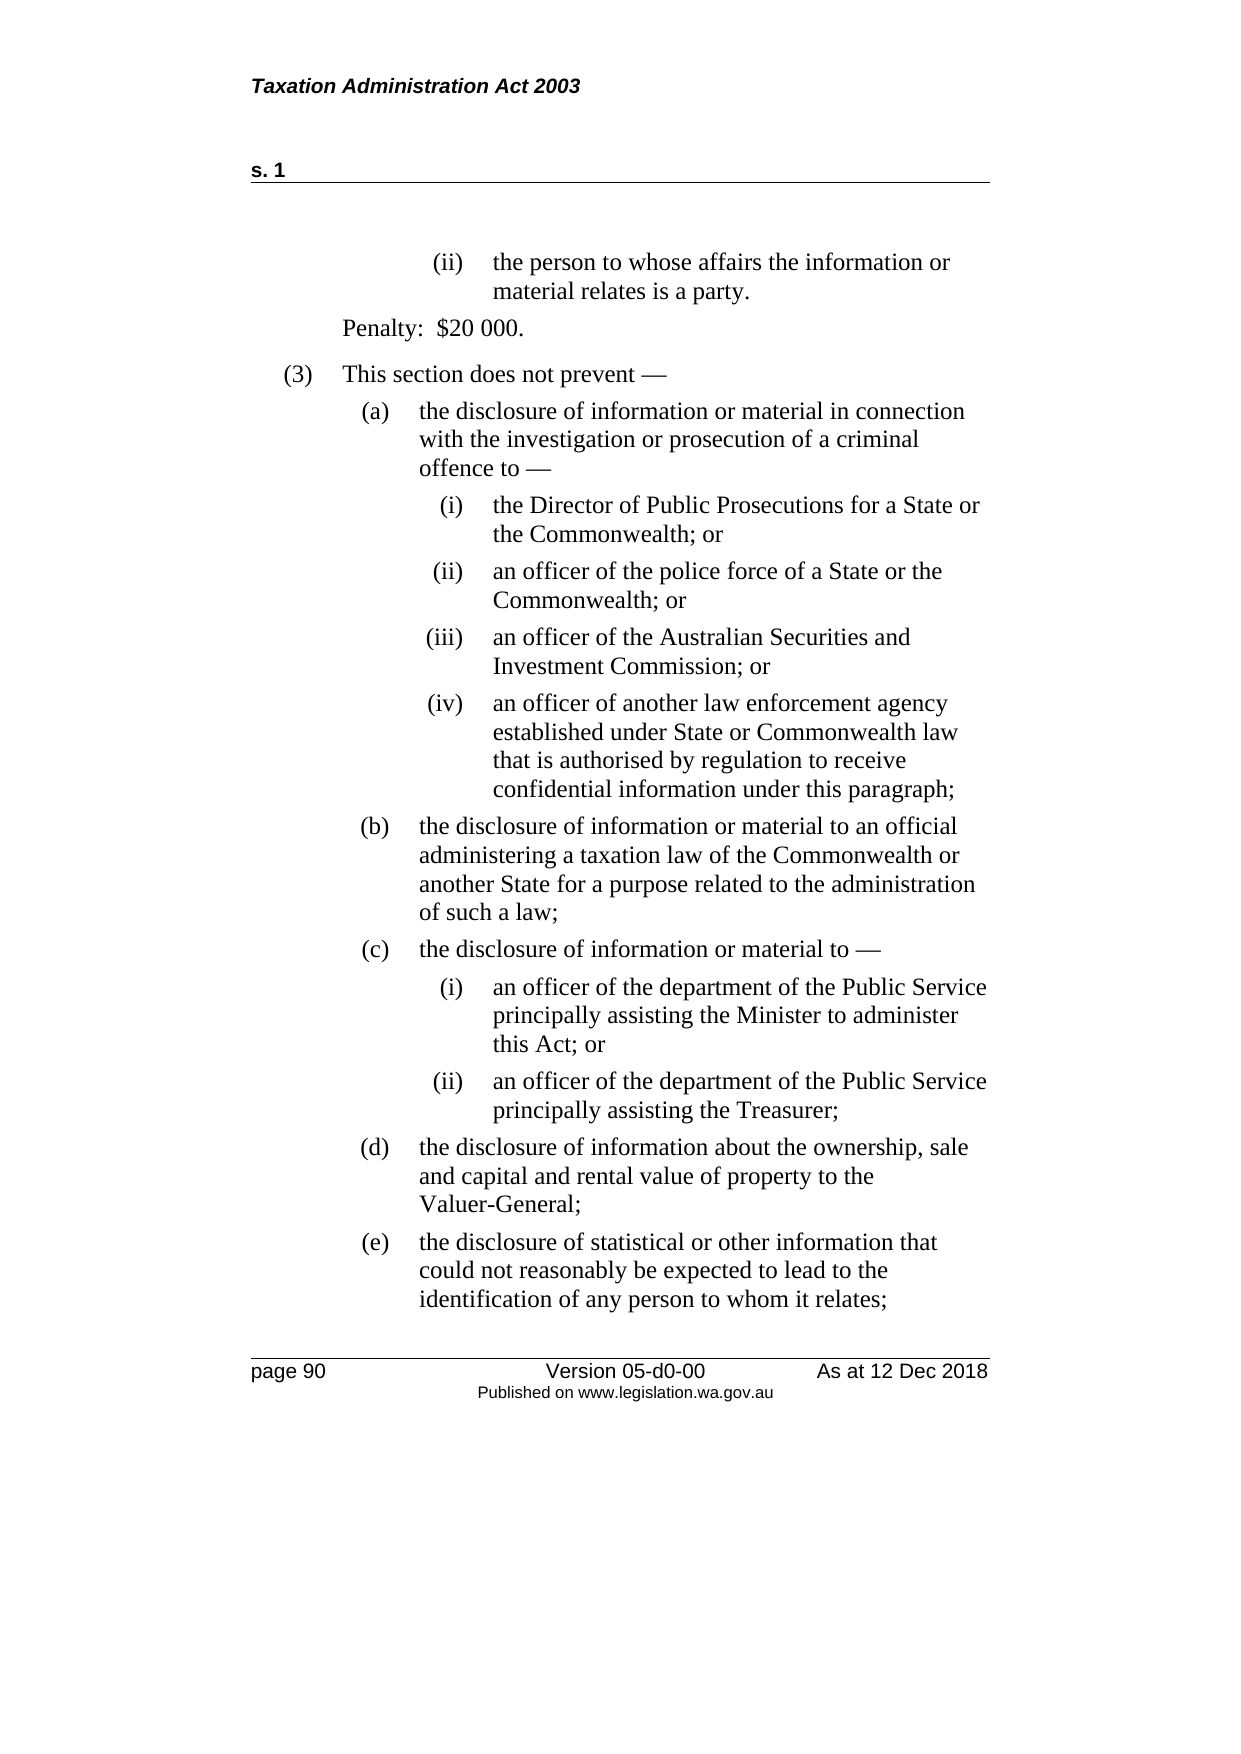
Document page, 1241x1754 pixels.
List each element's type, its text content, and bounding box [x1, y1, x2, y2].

text (i) an officer of the department of the Public Service principally assisting the Minister to administer this Act; or [251, 972, 990, 1058]
text (d) the disclosure of information about the ownership, sale and capital and rental value of property to the Valuer-General; [251, 1132, 990, 1218]
text (i) the Director of Public Prosecutions for a State or the Commonwealth; or [251, 490, 990, 548]
text (a) the disclosure of information or material in connection with the investigation or prosecution of a criminal offence to — [251, 396, 990, 482]
text (b) the disclosure of information or material to an official administering a taxation law of the Commonwealth or another State for a purpose related to the administration of such a law; [251, 811, 990, 926]
text (3) This section does not prevent — [251, 359, 990, 387]
text (ii) an officer of the police force of a State or the Commonwealth; or [251, 556, 990, 614]
text (iv) an officer of another law enforcement agency established under State or Commonwealth law that is authorised by regulation to receive confidential information under this paragraph; [251, 688, 990, 803]
text (c) the disclosure of information or material to — [251, 934, 990, 963]
text (iii) an officer of the Australian Securities and Investment Commission; or [251, 622, 990, 679]
text (ii) an officer of the department of the Public Service principally assisting the Treasurer; [251, 1066, 990, 1124]
text (ii) the person to whose affairs the information or material relates is a party. [251, 247, 990, 305]
text Penalty: $20 000. [251, 313, 990, 342]
text (e) the disclosure of statistical or other information that could not reasonably be expected to lead to the identification of any person to whom it relates; [251, 1227, 990, 1313]
